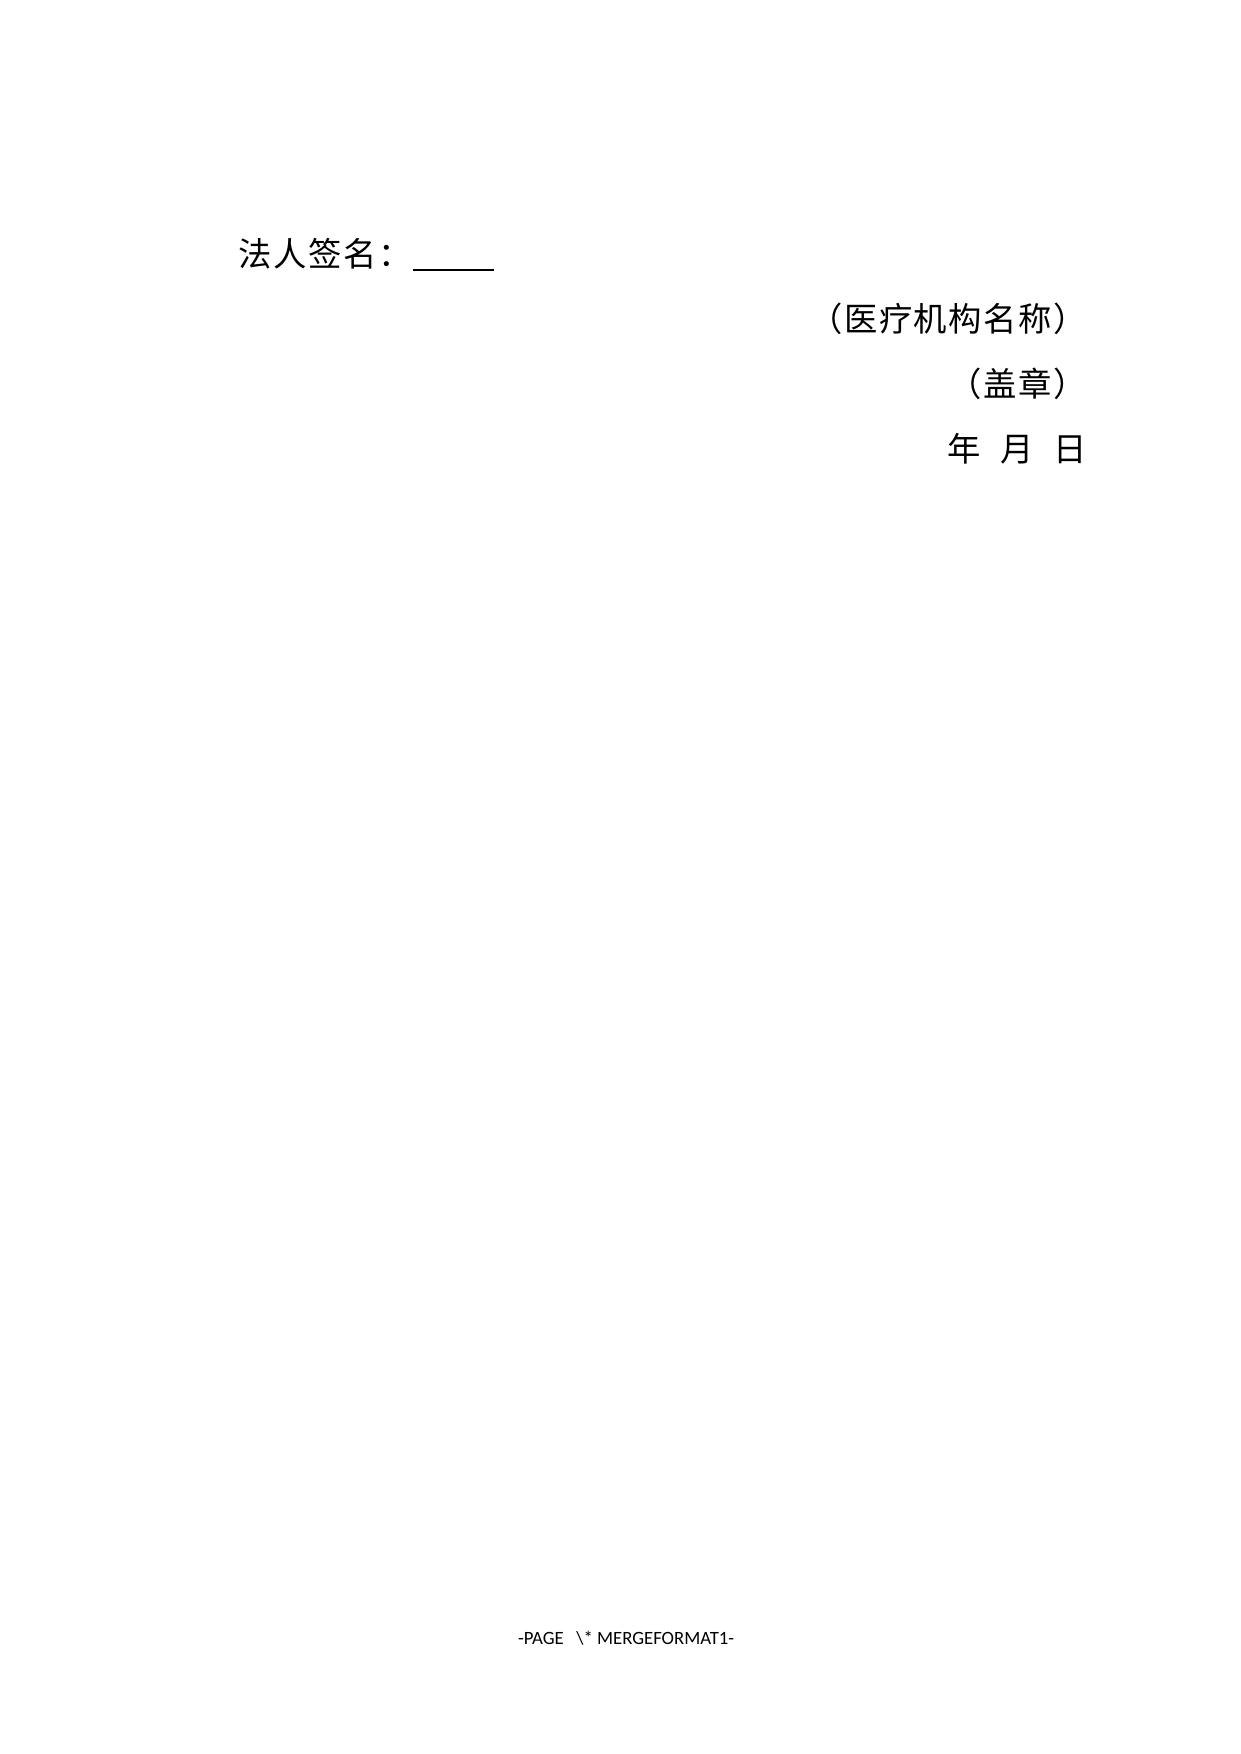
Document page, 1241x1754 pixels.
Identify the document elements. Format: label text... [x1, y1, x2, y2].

text （医疗机构名称） [165, 284, 1087, 349]
text 法人签名： [165, 219, 1087, 284]
text 年 月 日 [165, 414, 1087, 479]
text （盖章） [165, 349, 1087, 414]
